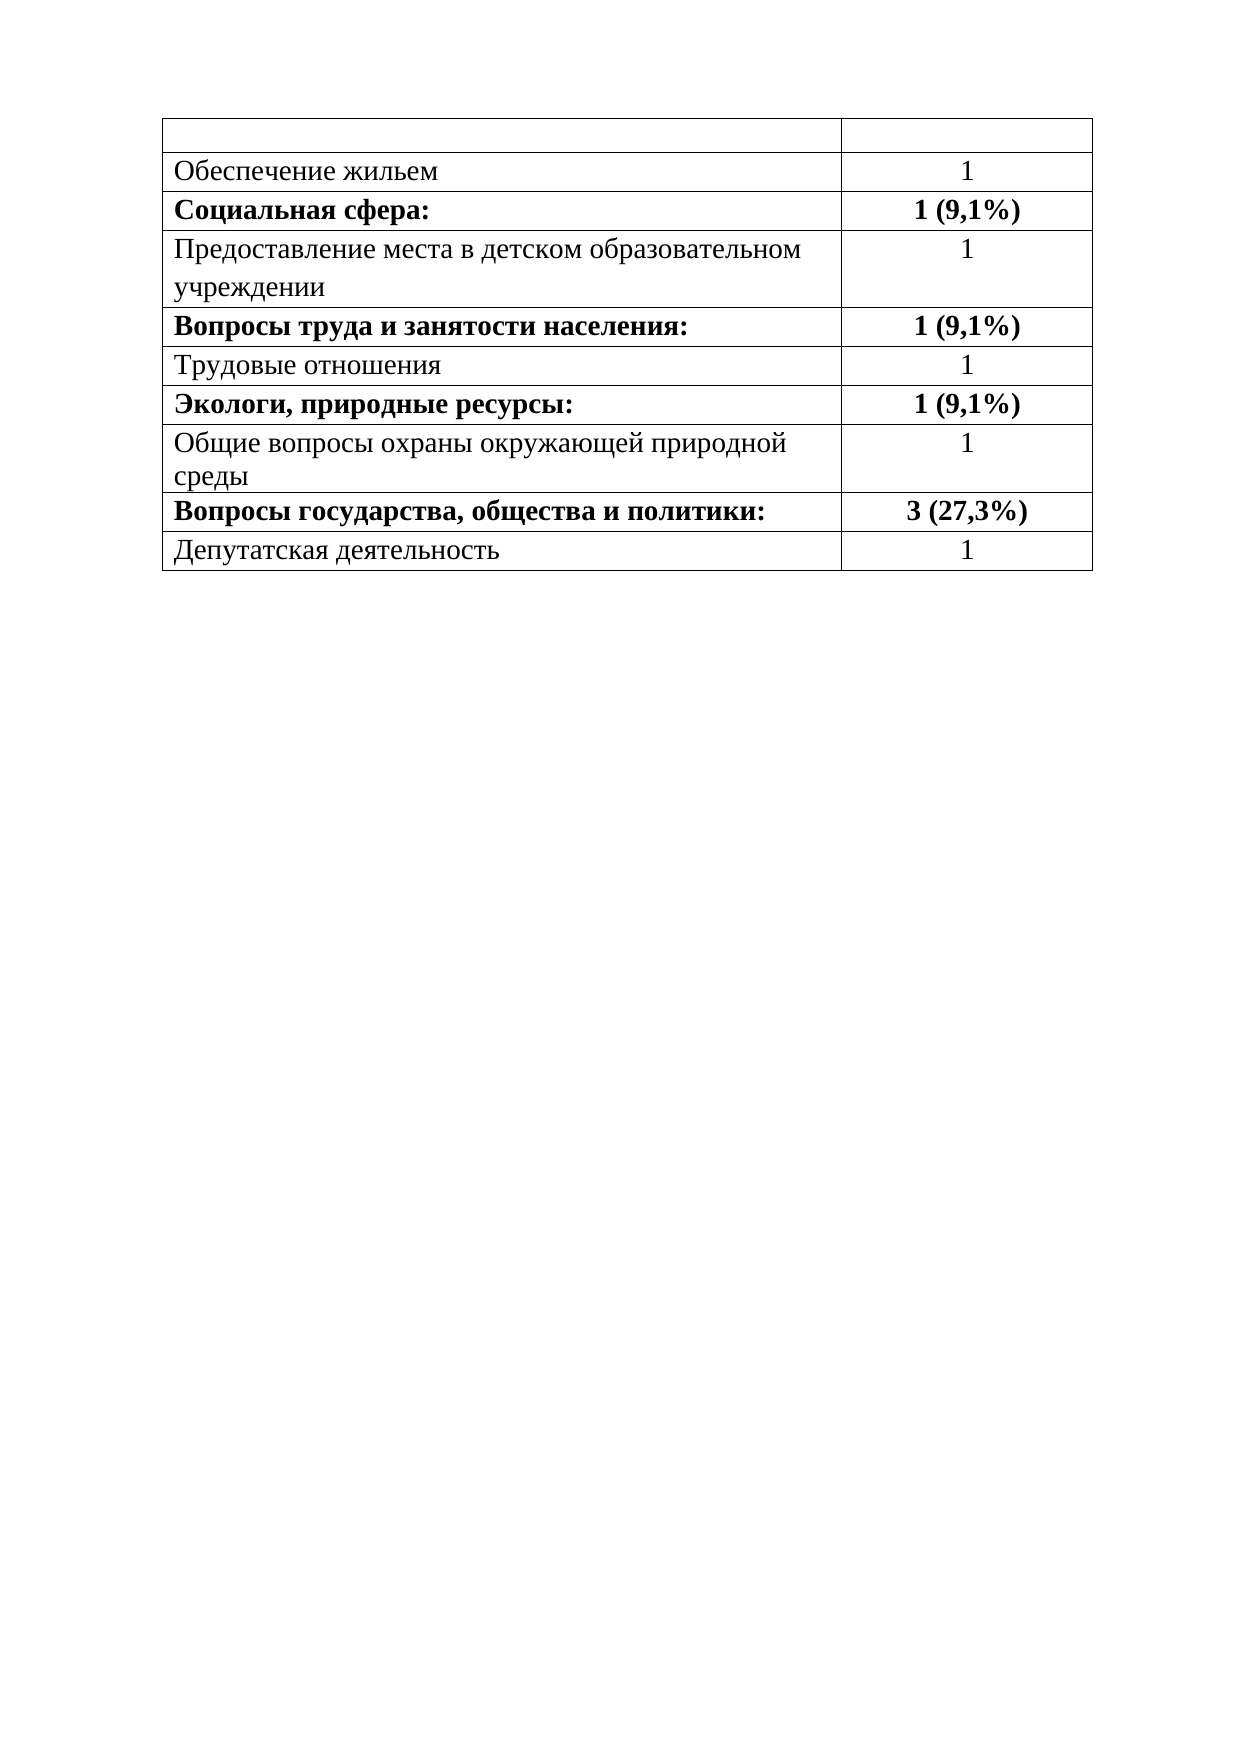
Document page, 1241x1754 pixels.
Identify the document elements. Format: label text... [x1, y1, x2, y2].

table_cell Вопросы государства, общества и политики: [163, 493, 841, 531]
table_cell Предоставление места в детском образовательном учреждении [163, 231, 841, 307]
table_cell Депутатская деятельность [163, 532, 841, 570]
table_cell Общие вопросы охраны окружающей природной среды [163, 425, 841, 492]
table_cell Обеспечение жильем [163, 153, 841, 191]
table_cell 1 [842, 119, 1092, 152]
table_cell 3 (27,3%) [842, 493, 1092, 531]
table_cell 1 (9,1%) [842, 192, 1092, 230]
table_cell 1 [842, 532, 1092, 570]
table_cell Социальная сфера: [163, 192, 841, 230]
table_cell Вопросы труда и занятости населения: [163, 308, 841, 346]
table_cell 1 [842, 153, 1092, 191]
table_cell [163, 119, 841, 152]
table_cell 1 (9,1%) [842, 386, 1092, 424]
table_cell Трудовые отношения [163, 347, 841, 385]
table_cell 1 [842, 347, 1092, 385]
table_cell 1 [842, 231, 1092, 307]
table_cell 1 [842, 425, 1092, 492]
table_cell 1 (9,1%) [842, 308, 1092, 346]
table_cell Экологи, природные ресурсы: [163, 386, 841, 424]
